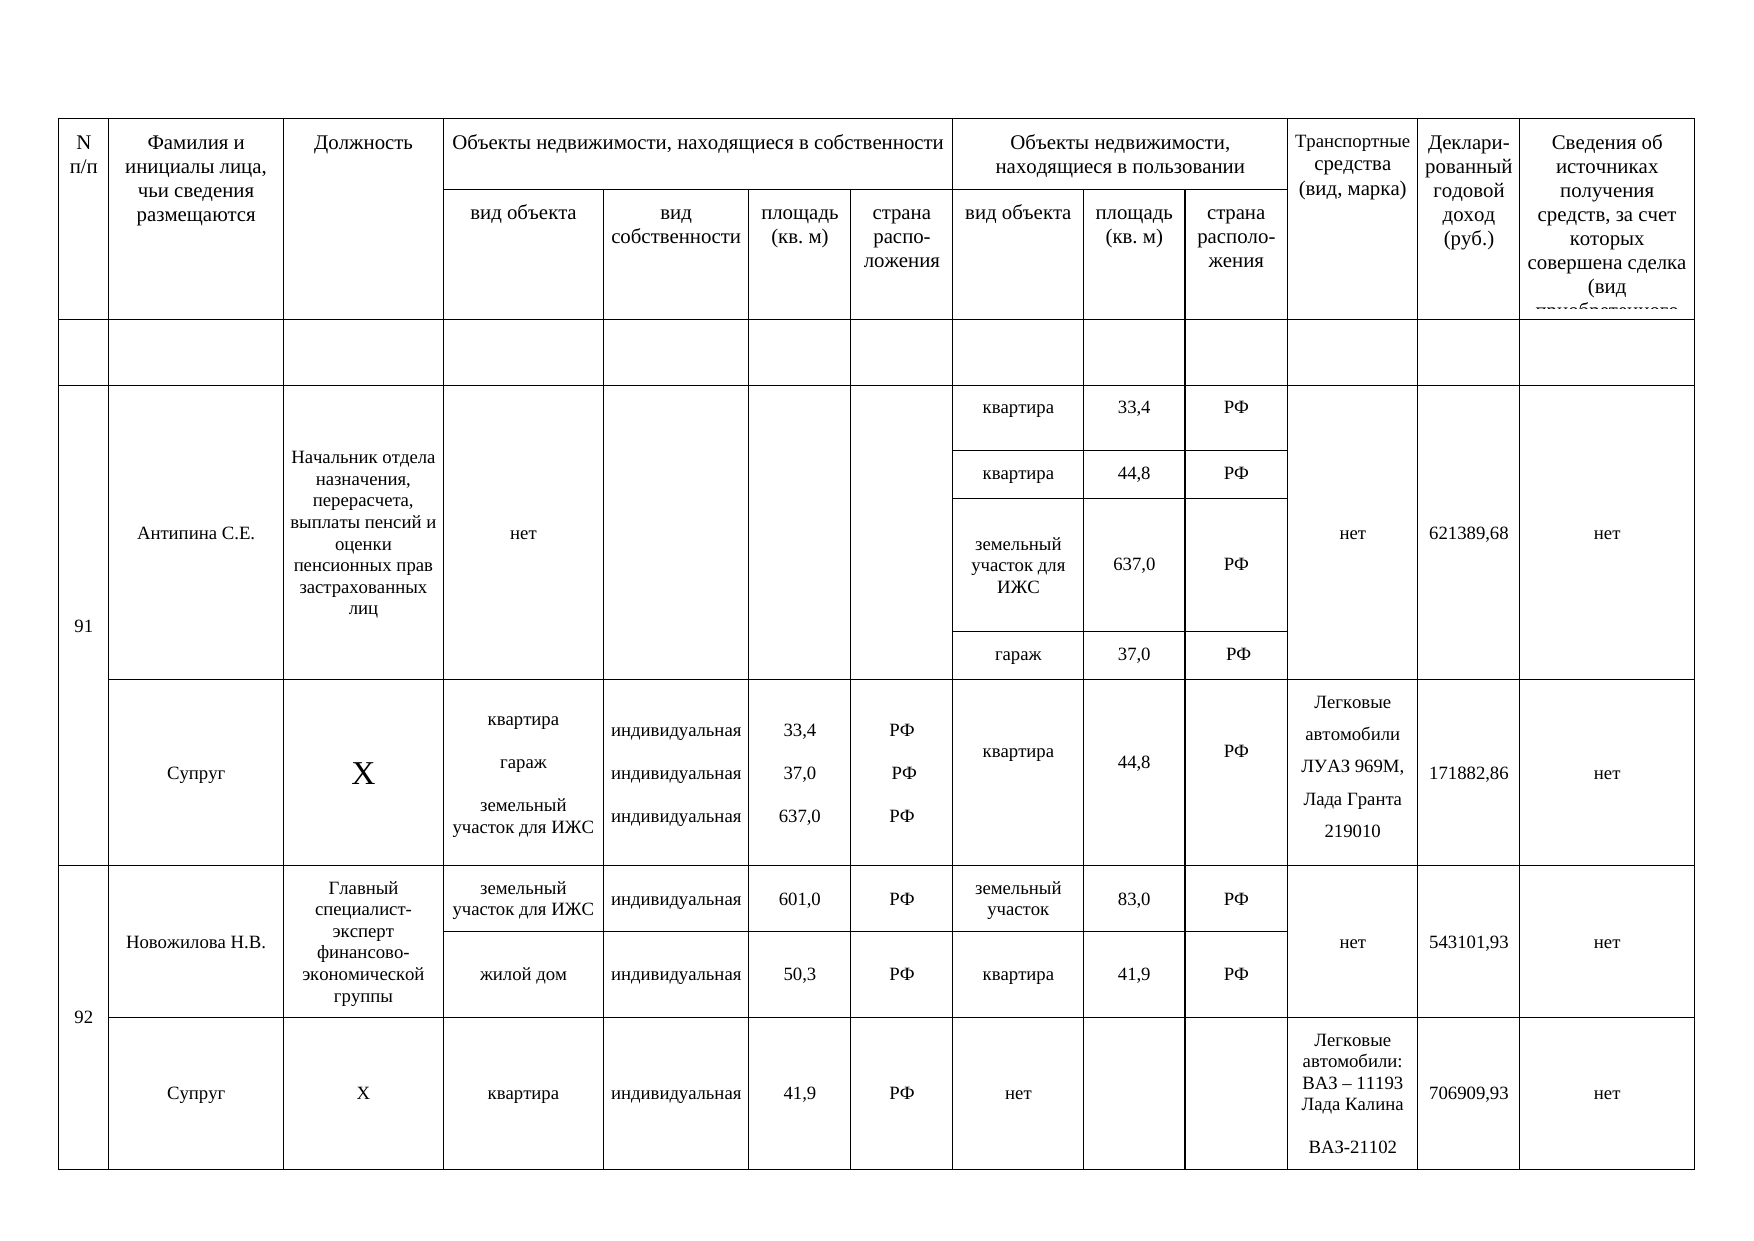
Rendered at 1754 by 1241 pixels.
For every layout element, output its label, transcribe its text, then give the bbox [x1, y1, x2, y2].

table_cell страна располо-жения [1186, 190, 1287, 319]
table_cell площадь (кв. м) [749, 190, 850, 319]
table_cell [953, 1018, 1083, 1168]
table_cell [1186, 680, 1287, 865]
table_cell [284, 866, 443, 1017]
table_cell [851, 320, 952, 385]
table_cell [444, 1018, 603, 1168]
table_cell вид объекта [953, 190, 1083, 319]
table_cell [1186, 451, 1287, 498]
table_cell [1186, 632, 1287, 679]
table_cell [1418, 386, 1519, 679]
table_header Объекты недвижимости, находящиеся в собственности [444, 119, 952, 188]
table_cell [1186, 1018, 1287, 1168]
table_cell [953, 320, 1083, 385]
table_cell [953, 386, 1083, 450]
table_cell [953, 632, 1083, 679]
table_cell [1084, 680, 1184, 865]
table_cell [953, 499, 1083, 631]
table_header Объекты недвижимости, находящиеся в пользовании [953, 119, 1287, 188]
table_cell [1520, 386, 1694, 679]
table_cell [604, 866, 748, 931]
table_header Должность [284, 119, 443, 319]
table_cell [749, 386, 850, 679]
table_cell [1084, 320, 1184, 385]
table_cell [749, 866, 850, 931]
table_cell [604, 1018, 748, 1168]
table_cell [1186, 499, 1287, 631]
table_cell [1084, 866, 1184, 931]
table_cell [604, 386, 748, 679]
table_cell вид собственности [604, 190, 748, 319]
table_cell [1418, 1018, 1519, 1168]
table_header Транспортные средства (вид, марка) [1288, 119, 1417, 319]
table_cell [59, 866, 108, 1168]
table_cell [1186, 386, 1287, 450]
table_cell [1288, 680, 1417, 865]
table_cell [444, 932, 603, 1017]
table_header Фамилия и инициалы лица, чьи сведения размещаются [109, 119, 283, 319]
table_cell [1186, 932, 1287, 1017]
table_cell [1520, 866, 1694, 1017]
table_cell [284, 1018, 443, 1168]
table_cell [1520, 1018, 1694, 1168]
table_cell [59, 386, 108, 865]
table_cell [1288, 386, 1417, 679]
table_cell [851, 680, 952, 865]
table_cell страна распо-ложения [851, 190, 952, 319]
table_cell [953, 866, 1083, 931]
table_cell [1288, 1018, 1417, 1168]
table_cell вид объекта [444, 190, 603, 319]
table_header N п/п [59, 119, 108, 319]
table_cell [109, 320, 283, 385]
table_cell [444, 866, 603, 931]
table_cell площадь (кв. м) [1084, 190, 1184, 319]
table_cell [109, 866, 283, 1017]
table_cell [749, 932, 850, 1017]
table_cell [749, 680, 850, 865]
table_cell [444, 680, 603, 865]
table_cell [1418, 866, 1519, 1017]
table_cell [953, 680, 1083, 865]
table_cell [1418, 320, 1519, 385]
table_header Деклари-рованный годовой доход (руб.) [1418, 119, 1519, 319]
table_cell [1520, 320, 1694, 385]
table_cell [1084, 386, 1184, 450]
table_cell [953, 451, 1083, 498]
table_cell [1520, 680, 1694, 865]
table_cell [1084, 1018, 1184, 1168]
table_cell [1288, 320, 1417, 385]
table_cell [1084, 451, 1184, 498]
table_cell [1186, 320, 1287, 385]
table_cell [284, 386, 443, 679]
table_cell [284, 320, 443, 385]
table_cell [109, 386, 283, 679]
table_header Сведения об источниках получения средств, за счет которых совершена сделка (вид приобретенного имущества, источники) [1520, 119, 1694, 319]
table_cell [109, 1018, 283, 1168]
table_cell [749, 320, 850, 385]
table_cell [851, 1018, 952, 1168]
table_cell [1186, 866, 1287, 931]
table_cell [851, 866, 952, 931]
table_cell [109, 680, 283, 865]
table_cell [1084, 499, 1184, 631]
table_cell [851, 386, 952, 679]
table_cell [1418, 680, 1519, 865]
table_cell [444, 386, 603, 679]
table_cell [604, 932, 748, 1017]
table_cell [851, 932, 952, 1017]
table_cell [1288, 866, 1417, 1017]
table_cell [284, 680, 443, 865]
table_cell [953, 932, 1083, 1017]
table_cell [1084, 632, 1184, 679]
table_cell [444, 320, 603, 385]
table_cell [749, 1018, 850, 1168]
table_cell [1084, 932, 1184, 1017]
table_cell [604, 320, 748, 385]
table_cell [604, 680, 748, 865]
